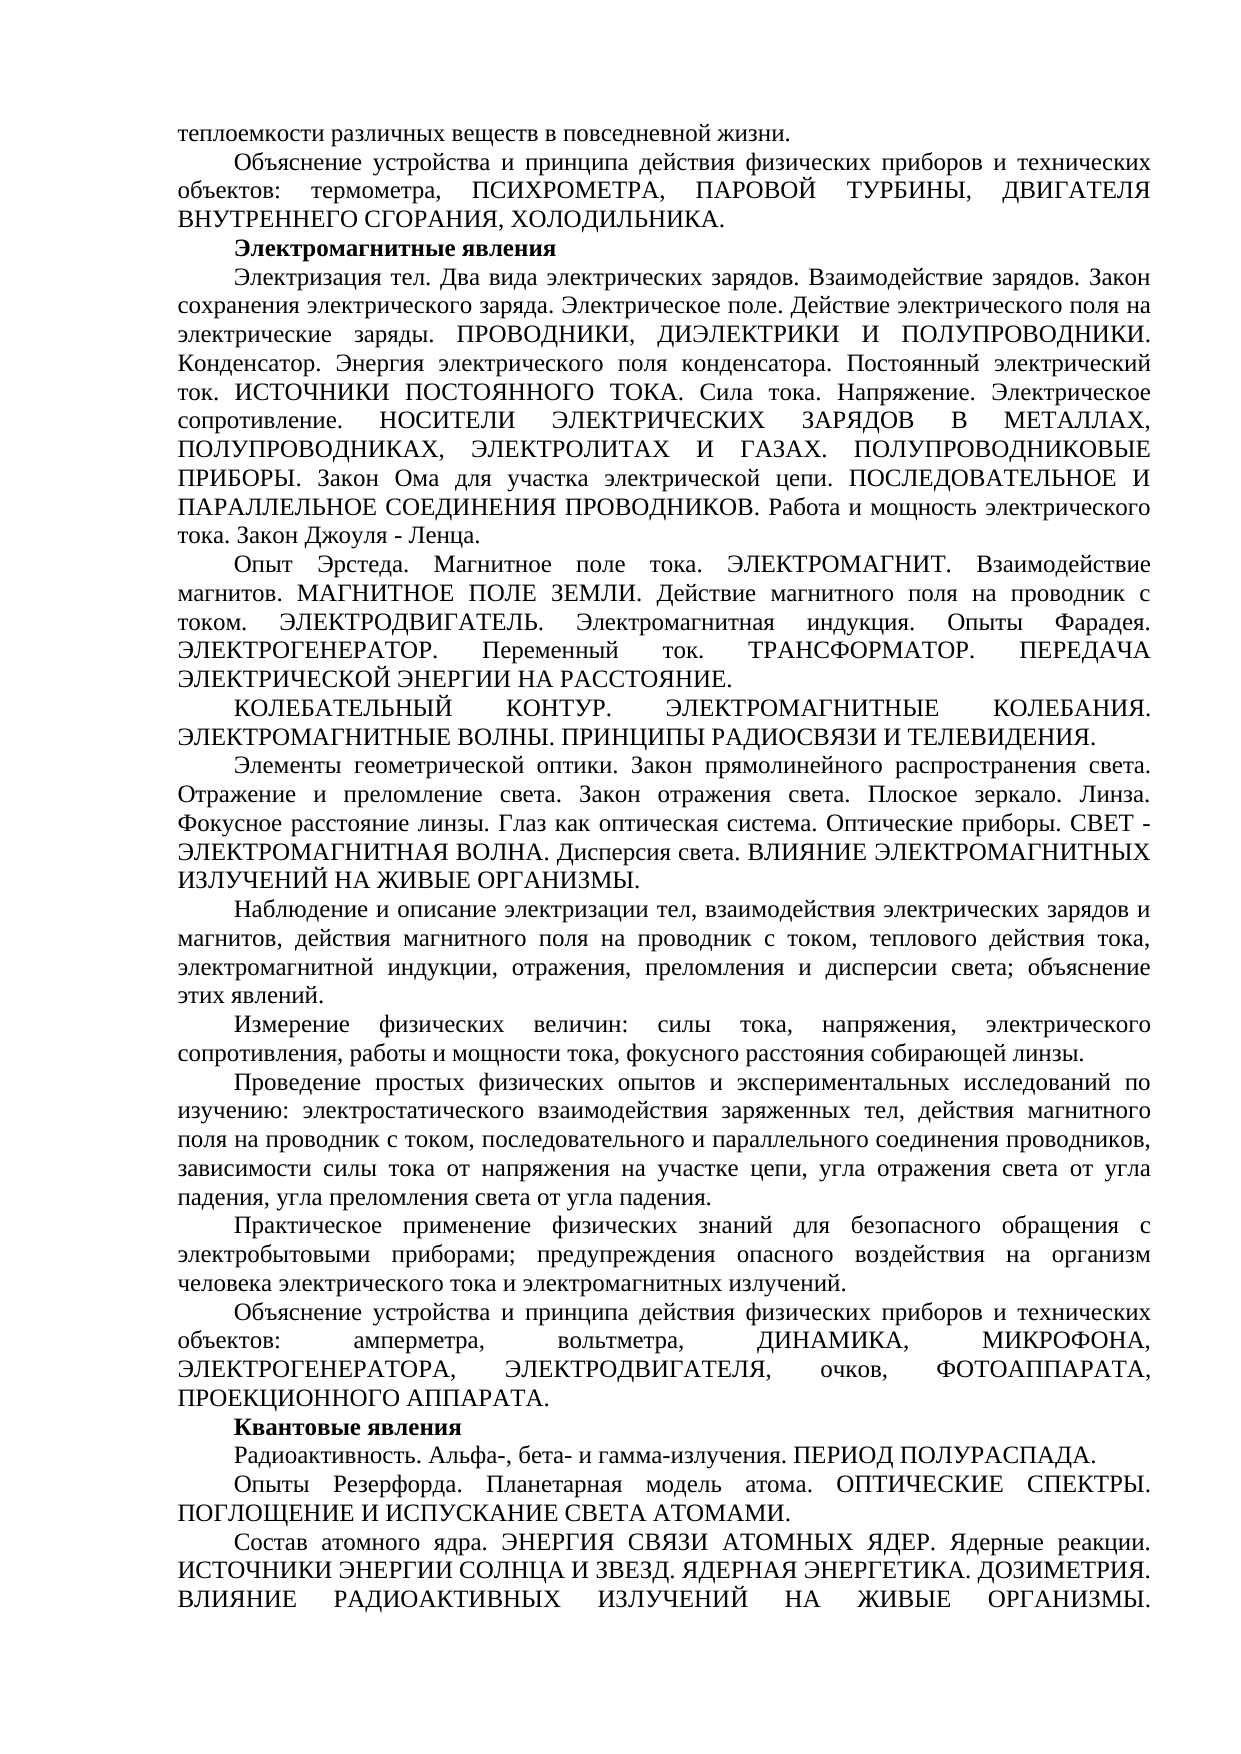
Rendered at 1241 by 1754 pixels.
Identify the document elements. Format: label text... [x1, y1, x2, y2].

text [177, 118, 1152, 147]
text Опыты Резерфорда. Планетарная модель атома. ОПТИЧЕСКИЕ СПЕКТРЫ. ПОГЛОЩЕНИЕ И ИСПУСКАНИЕ СВЕТА АТОМАМИ. [177, 1469, 1152, 1527]
text Элементы геометрической оптики. Закон прямолинейного распространения света. Отражение и преломление света. Закон отражения света. Плоское зеркало. Линза. Фокусное расстояние линзы. Глаз как оптическая система. Оптические приборы. СВЕТ - ЭЛЕКТРОМАГНИТНАЯ ВОЛНА. Дисперсия света. ВЛИЯНИЕ ЭЛЕКТРОМАГНИТНЫХ ИЗЛУЧЕНИЙ НА ЖИВЫЕ ОРГАНИЗМЫ. [177, 751, 1152, 894]
text КОЛЕБАТЕЛЬНЫЙ КОНТУР. ЭЛЕКТРОМАГНИТНЫЕ КОЛЕБАНИЯ. ЭЛЕКТРОМАГНИТНЫЕ ВОЛНЫ. ПРИНЦИПЫ РАДИОСВЯЗИ И ТЕЛЕВИДЕНИЯ. [177, 693, 1152, 751]
text Объяснение устройства и принципа действия физических приборов и технических объектов: термометра, ПСИХРОМЕТРА, ПАРОВОЙ ТУРБИНЫ, ДВИГАТЕЛЯ ВНУТРЕННЕГО СГОРАНИЯ, ХОЛОДИЛЬНИКА. [177, 147, 1152, 233]
text Квантовые явления [177, 1412, 1152, 1441]
text Радиоактивность. Альфа-, бета- и гамма-излучения. ПЕРИОД ПОЛУРАСПАДА. [177, 1441, 1152, 1469]
text Измерение физических величин: силы тока, напряжения, электрического сопротивления, работы и мощности тока, фокусного расстояния собирающей линзы. [177, 1009, 1152, 1067]
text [177, 1527, 1152, 1613]
text Объяснение устройства и принципа действия физических приборов и технических объектов: амперметра, вольтметра, ДИНАМИКА, МИКРОФОНА, ЭЛЕКТРОГЕНЕРАТОРА, ЭЛЕКТРОДВИГАТЕЛЯ, очков, ФОТОАППАРАТА, ПРОЕКЦИОННОГО АППАРАТА. [177, 1297, 1152, 1412]
text Электризация тел. Два вида электрических зарядов. Взаимодействие зарядов. Закон сохранения электрического заряда. Электрическое поле. Действие электрического поля на электрические заряды. ПРОВОДНИКИ, ДИЭЛЕКТРИКИ И ПОЛУПРОВОДНИКИ. Конденсатор. Энергия электрического поля конденсатора. Постоянный электрический ток. ИСТОЧНИКИ ПОСТОЯННОГО ТОКА. Сила тока. Напряжение. Электрическое сопротивление. НОСИТЕЛИ ЭЛЕКТРИЧЕСКИХ ЗАРЯДОВ В МЕТАЛЛАХ, ПОЛУПРОВОДНИКАХ, ЭЛЕКТРОЛИТАХ И ГАЗАХ. ПОЛУПРОВОДНИКОВЫЕ ПРИБОРЫ. Закон Ома для участка электрической цепи. ПОСЛЕДОВАТЕЛЬНОЕ И ПАРАЛЛЕЛЬНОЕ СОЕДИНЕНИЯ ПРОВОДНИКОВ. Работа и мощность электрического тока. Закон Джоуля - Ленца. [177, 262, 1152, 549]
text Наблюдение и описание электризации тел, взаимодействия электрических зарядов и магнитов, действия магнитного поля на проводник с током, теплового действия тока, электромагнитной индукции, отражения, преломления и дисперсии света; объяснение этих явлений. [177, 894, 1152, 1009]
text Электромагнитные явления [177, 233, 1152, 262]
text Опыт Эрстеда. Магнитное поле тока. ЭЛЕКТРОМАГНИТ. Взаимодействие магнитов. МАГНИТНОЕ ПОЛЕ ЗЕМЛИ. Действие магнитного поля на проводник с током. ЭЛЕКТРОДВИГАТЕЛЬ. Электромагнитная индукция. Опыты Фарадея. ЭЛЕКТРОГЕНЕРАТОР. Переменный ток. ТРАНСФОРМАТОР. ПЕРЕДАЧА ЭЛЕКТРИЧЕСКОЙ ЭНЕРГИИ НА РАССТОЯНИЕ. [177, 549, 1152, 693]
text Практическое применение физических знаний для безопасного обращения с электробытовыми приборами; предупреждения опасного воздействия на организм человека электрического тока и электромагнитных излучений. [177, 1211, 1152, 1297]
text Проведение простых физических опытов и экспериментальных исследований по изучению: электростатического взаимодействия заряженных тел, действия магнитного поля на проводник с током, последовательного и параллельного соединения проводников, зависимости силы тока от напряжения на участке цепи, угла отражения света от угла падения, угла преломления света от угла падения. [177, 1067, 1152, 1211]
